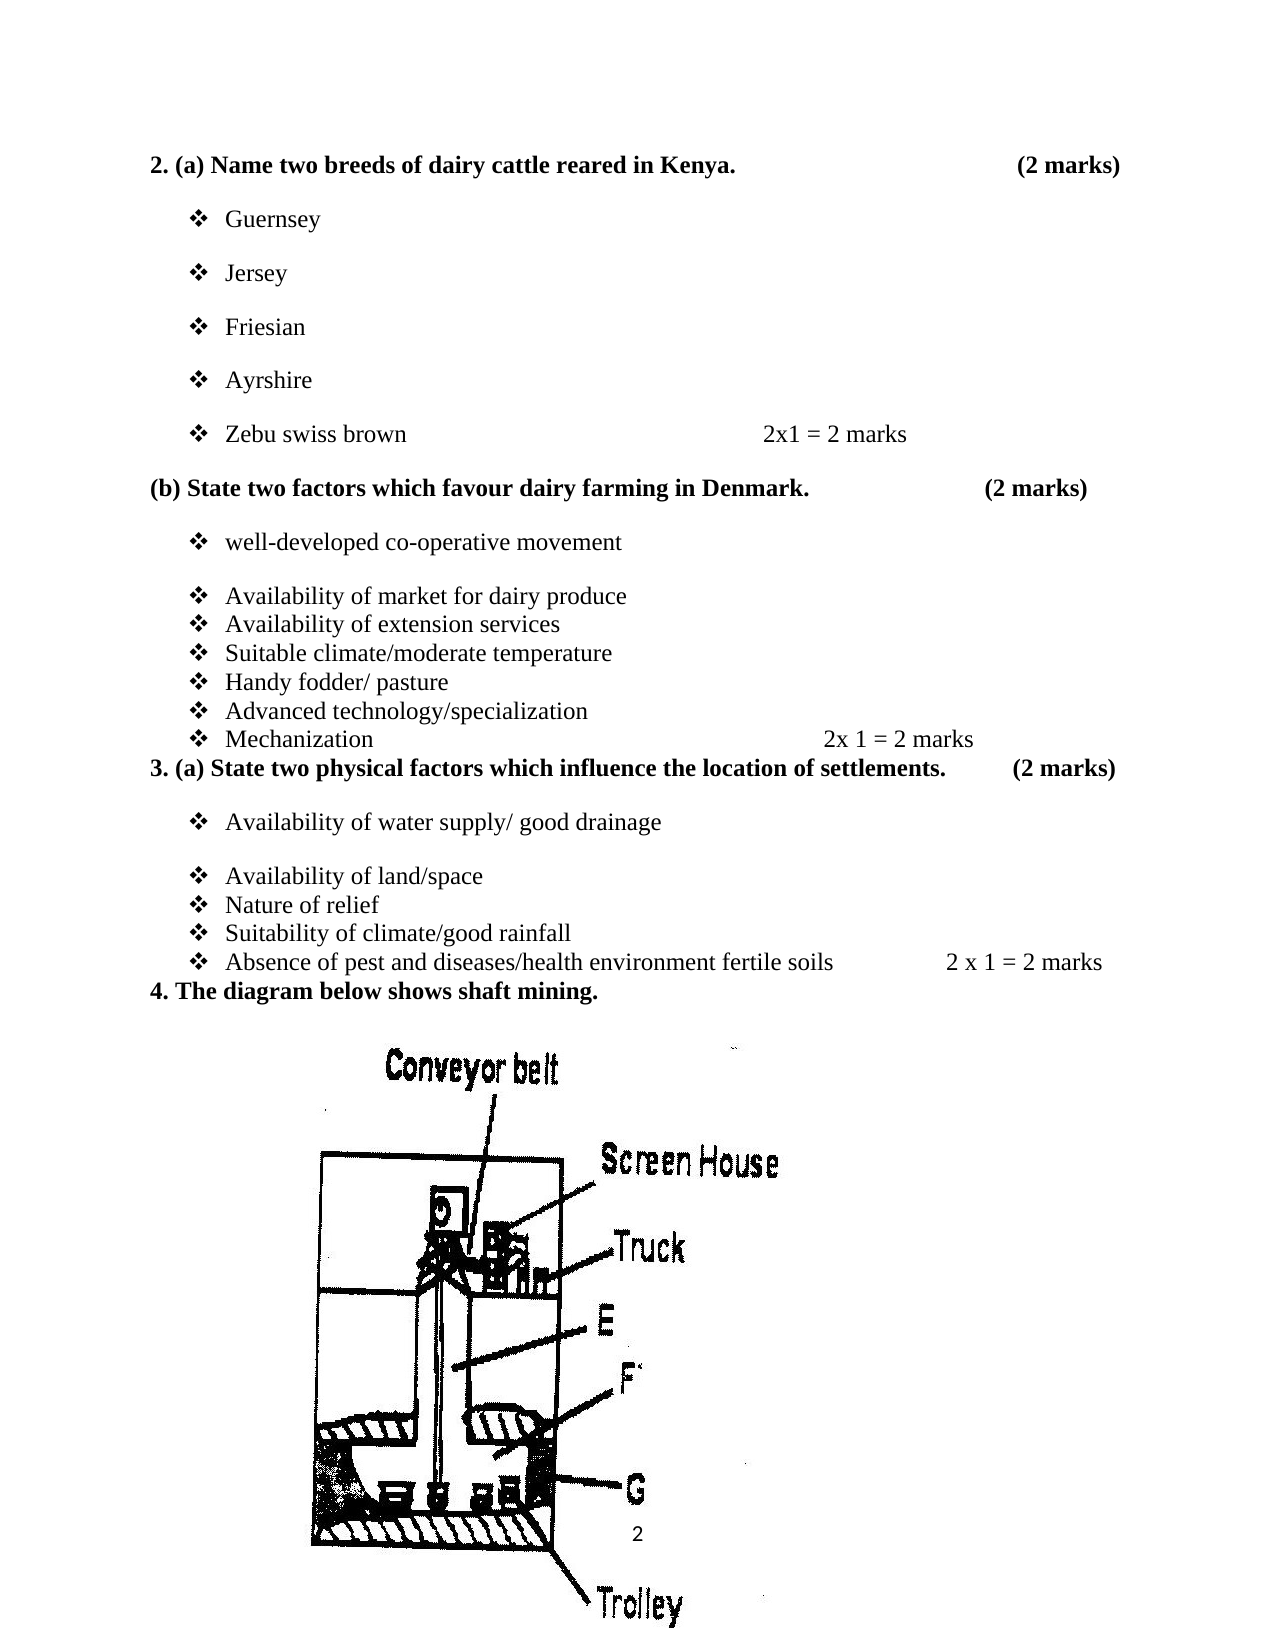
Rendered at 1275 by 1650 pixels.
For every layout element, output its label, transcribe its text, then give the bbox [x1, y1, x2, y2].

list Ayrshire [187, 365, 1125, 394]
list Suitability of climate/good rainfall [187, 918, 1125, 947]
list Advanced technology/specialization [187, 696, 1125, 724]
list Friesian [187, 312, 1125, 340]
list Zebu swiss brown 2x1 = 2 marks [187, 419, 1125, 448]
list Jersey [187, 258, 1125, 286]
text 3. (a) State two physical factors which influence the location of settlements. (2 marks) [150, 753, 1125, 782]
list Handy fodder/ pasture [187, 667, 1125, 696]
text (b) State two factors which favour dairy farming in Denmark. (2 marks) [150, 473, 1125, 502]
list Availability of extension services [187, 609, 1125, 638]
list Suitable climate/moderate temperature [187, 638, 1125, 667]
list Availability of water supply/ good drainage [187, 807, 1125, 836]
list Availability of market for dairy produce [187, 581, 1125, 609]
picture [300, 1043, 791, 1628]
list Availability of land/space [187, 861, 1125, 890]
list Guernsey [187, 204, 1125, 233]
list well-developed co-operative movement [187, 527, 1125, 556]
list Absence of pest and diseases/health environment fertile soils 2 x 1 = 2 marks [187, 947, 1125, 976]
list Nature of relief [187, 890, 1125, 918]
list Mechanization 2x 1 = 2 marks [187, 724, 1125, 753]
text 4. The diagram below shows shaft mining. [150, 976, 1125, 1005]
text 2. (a) Name two breeds of dairy cattle reared in Kenya. (2 marks) [150, 150, 1125, 179]
